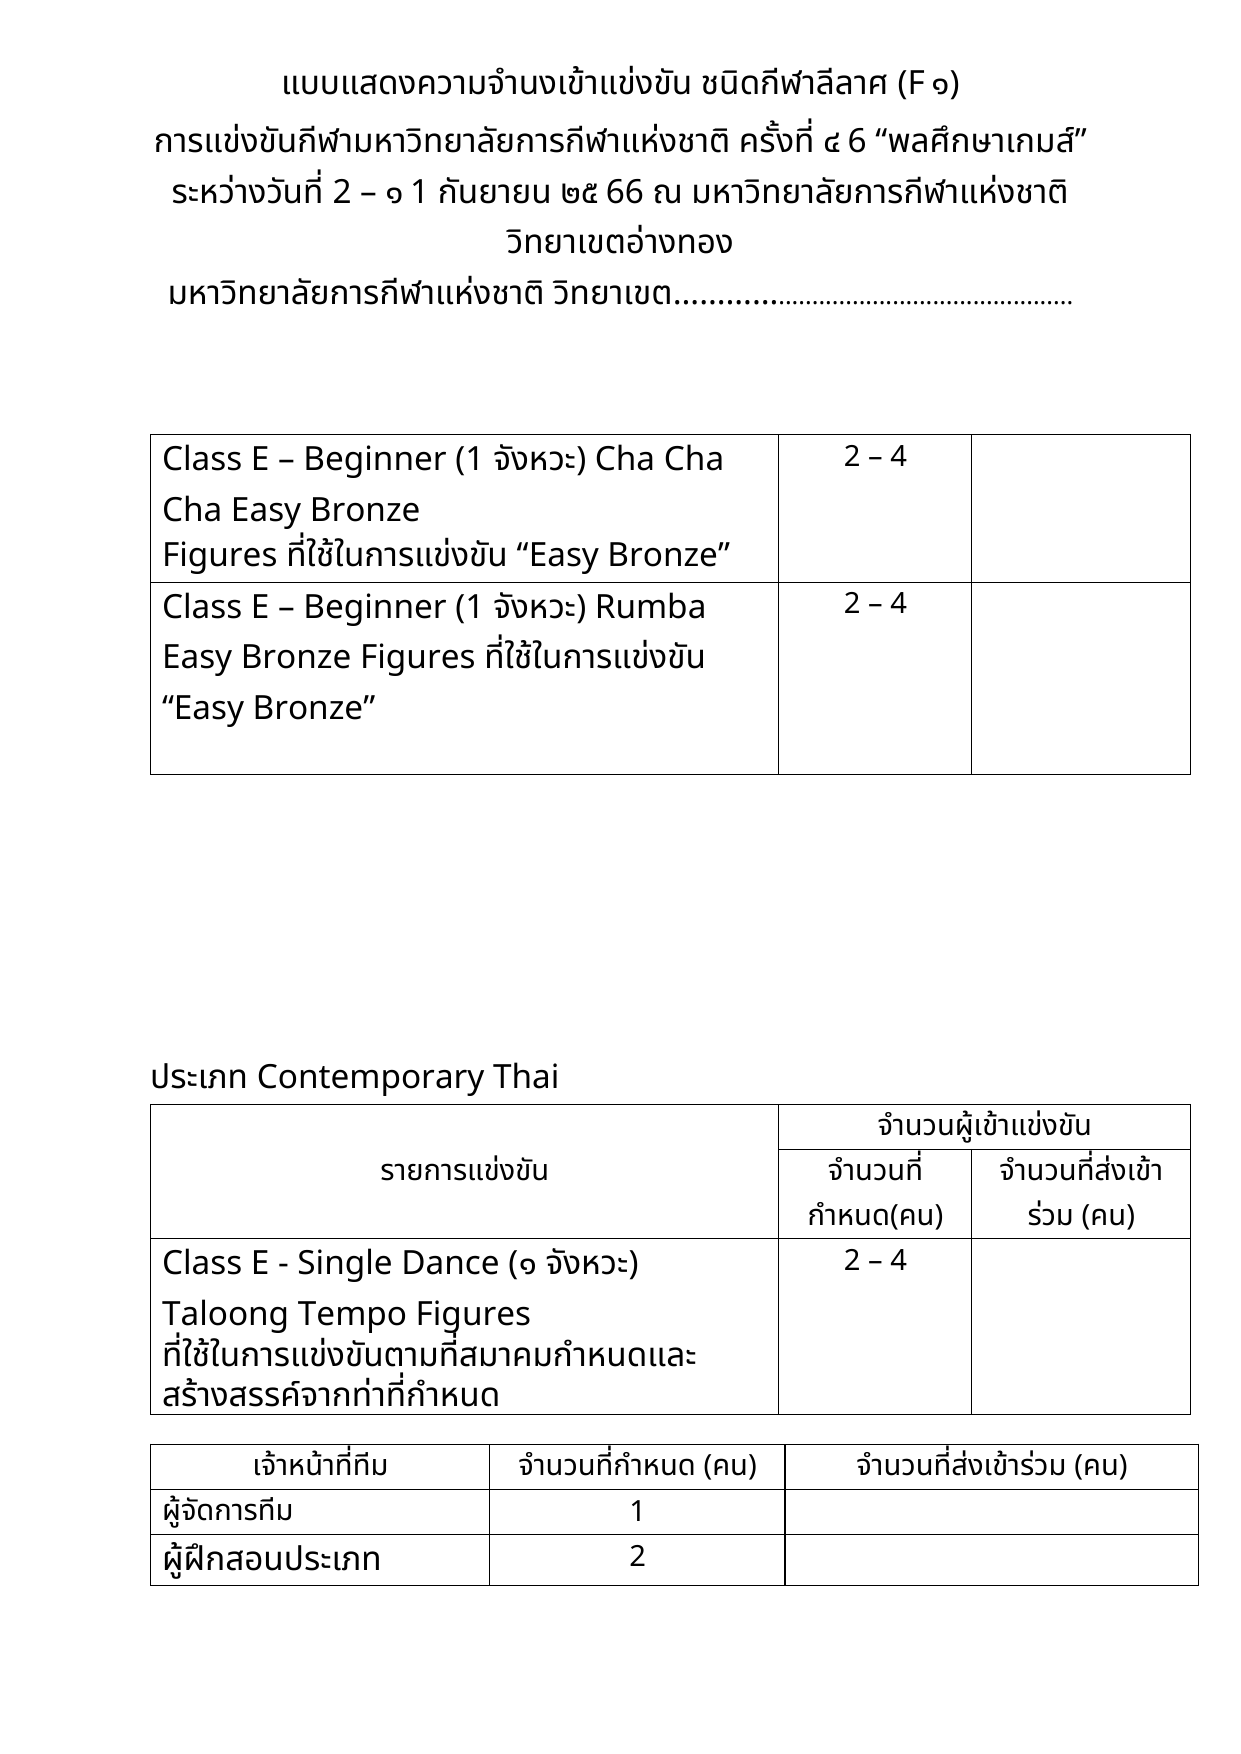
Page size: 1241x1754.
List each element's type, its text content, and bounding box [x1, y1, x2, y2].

table_cell [972, 1239, 1190, 1414]
table_header รายการแข่งขัน [151, 1105, 778, 1238]
table_cell [972, 583, 1190, 774]
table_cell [151, 1535, 489, 1585]
table_cell 2 – 4 [779, 583, 971, 774]
table_header จำนวนที่กำหนด (คน) [490, 1445, 784, 1489]
table_cell 2 – 4 [779, 435, 971, 582]
table_cell ผู้จัดการทีม [151, 1490, 489, 1534]
table_cell [972, 435, 1190, 582]
table_header จำนวนที่ส่งเข้าร่วม (คน) [786, 1445, 1198, 1489]
text ประเภท Contemporary Thai [150, 1053, 1090, 1104]
table_cell Class E – Beginner (1 จังหวะ) Cha Cha Cha Easy Bronze Figures ที่ใช้ในการแข่งขัน “Easy Bronze” [151, 435, 778, 582]
table_cell Class E – Beginner (1 จังหวะ) Rumba Easy Bronze Figures ที่ใช้ในการแข่งขัน “Easy Bronze” [151, 583, 778, 774]
table_cell 2 – 4 [779, 1239, 971, 1414]
table_cell จำนวนที่ส่งเข้าร่วม (คน) [972, 1150, 1190, 1238]
table_cell Class E - Single Dance (๑ จังหวะ) Taloong Tempo Figures ที่ใช้ในการแข่งขันตามที่สมาคมกำหนดและสร้างสรรค์จากท่าที่กำหนด [151, 1239, 778, 1414]
table_cell จำนวนที่กำหนด(คน) [779, 1150, 971, 1238]
table_header เจ้าหน้าที่ทีม [151, 1445, 489, 1489]
table_cell [786, 1490, 1198, 1534]
table_cell 2 [490, 1535, 784, 1585]
table_cell 1 [490, 1490, 784, 1534]
table_cell [786, 1535, 1198, 1585]
table_header จำนวนผู้เข้าแข่งขัน [779, 1105, 1190, 1149]
